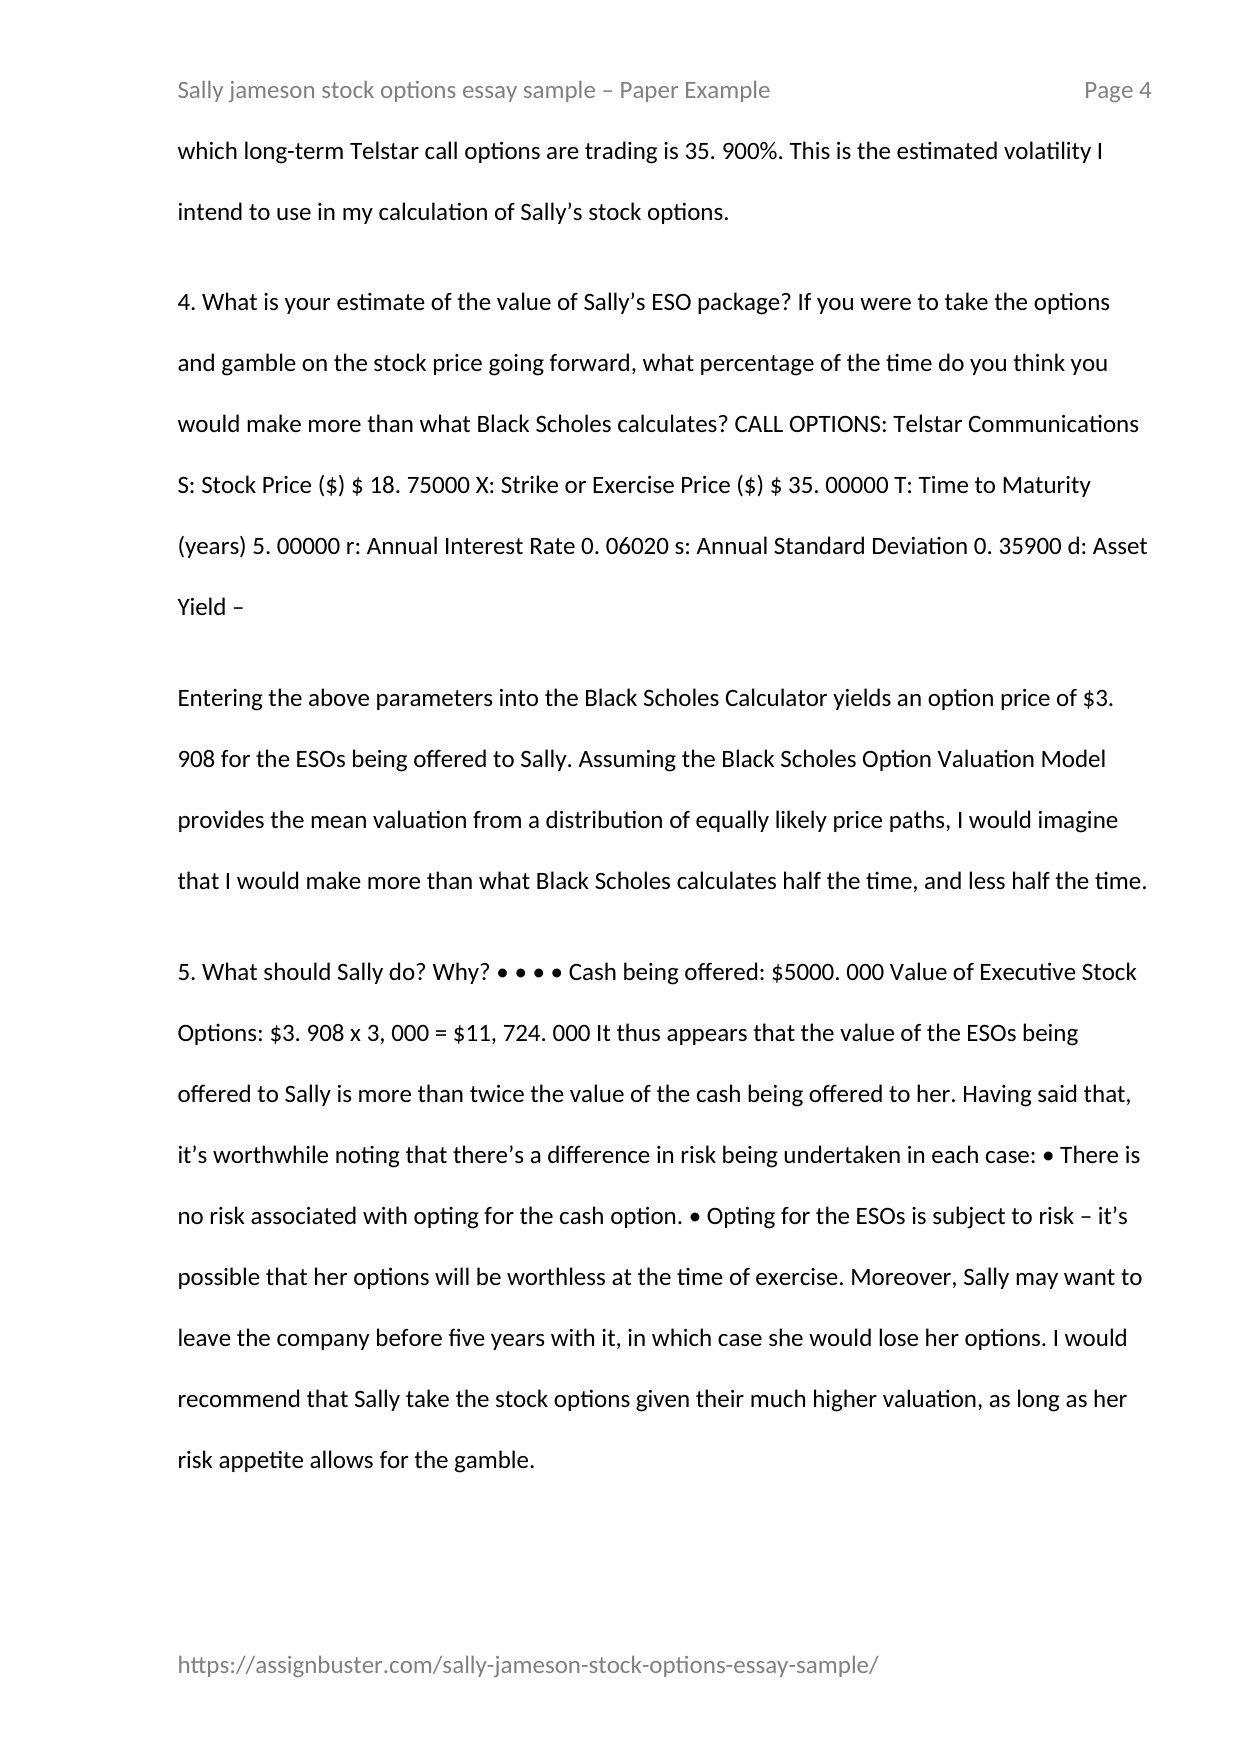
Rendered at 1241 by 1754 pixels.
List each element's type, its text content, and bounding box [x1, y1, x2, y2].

text 4. What is your estimate of the value of Sally’s ESO package? If you were to take the options and gamble on the stock price going forward, what percentage of the time do you think you would make more than what Black Scholes calculates? CALL OPTIONS: Telstar Communications S: Stock Price ($) $ 18. 75000 X: Strike or Exercise Price ($) $ 35. 00000 T: Time to Maturity (years) 5. 00000 r: Annual Interest Rate 0. 06020 s: Annual Standard Deviation 0. 35900 d: Asset Yield – [177, 286, 1152, 622]
text Entering the above parameters into the Black Scholes Calculator yields an option price of $3. 908 for the ESOs being offered to Sally. Assuming the Black Scholes Option Valuation Model provides the mean valuation from a distribution of equally likely price paths, I would imagine that I would make more than what Black Scholes calculates half the time, and less half the time. [177, 682, 1152, 896]
text 5. What should Sally do? Why? • • • • Cash being offered: $5000. 000 Value of Executive Stock Options: $3. 908 x 3, 000 = $11, 724. 000 It thus appears that the value of the ESOs being offered to Sally is more than twice the value of the cash being offered to her. Having said that, it’s worthwhile noting that there’s a difference in risk being undertaken in each case: • There is no risk associated with opting for the cash option. • Opting for the ESOs is subject to risk – it’s possible that her options will be worthless at the time of exercise. Moreover, Sally may want to leave the company before five years with it, in which case she would lose her options. I would recommend that Sally take the stock options given their much higher valuation, as long as her risk appetite allows for the gamble. [177, 956, 1152, 1474]
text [177, 135, 1152, 226]
